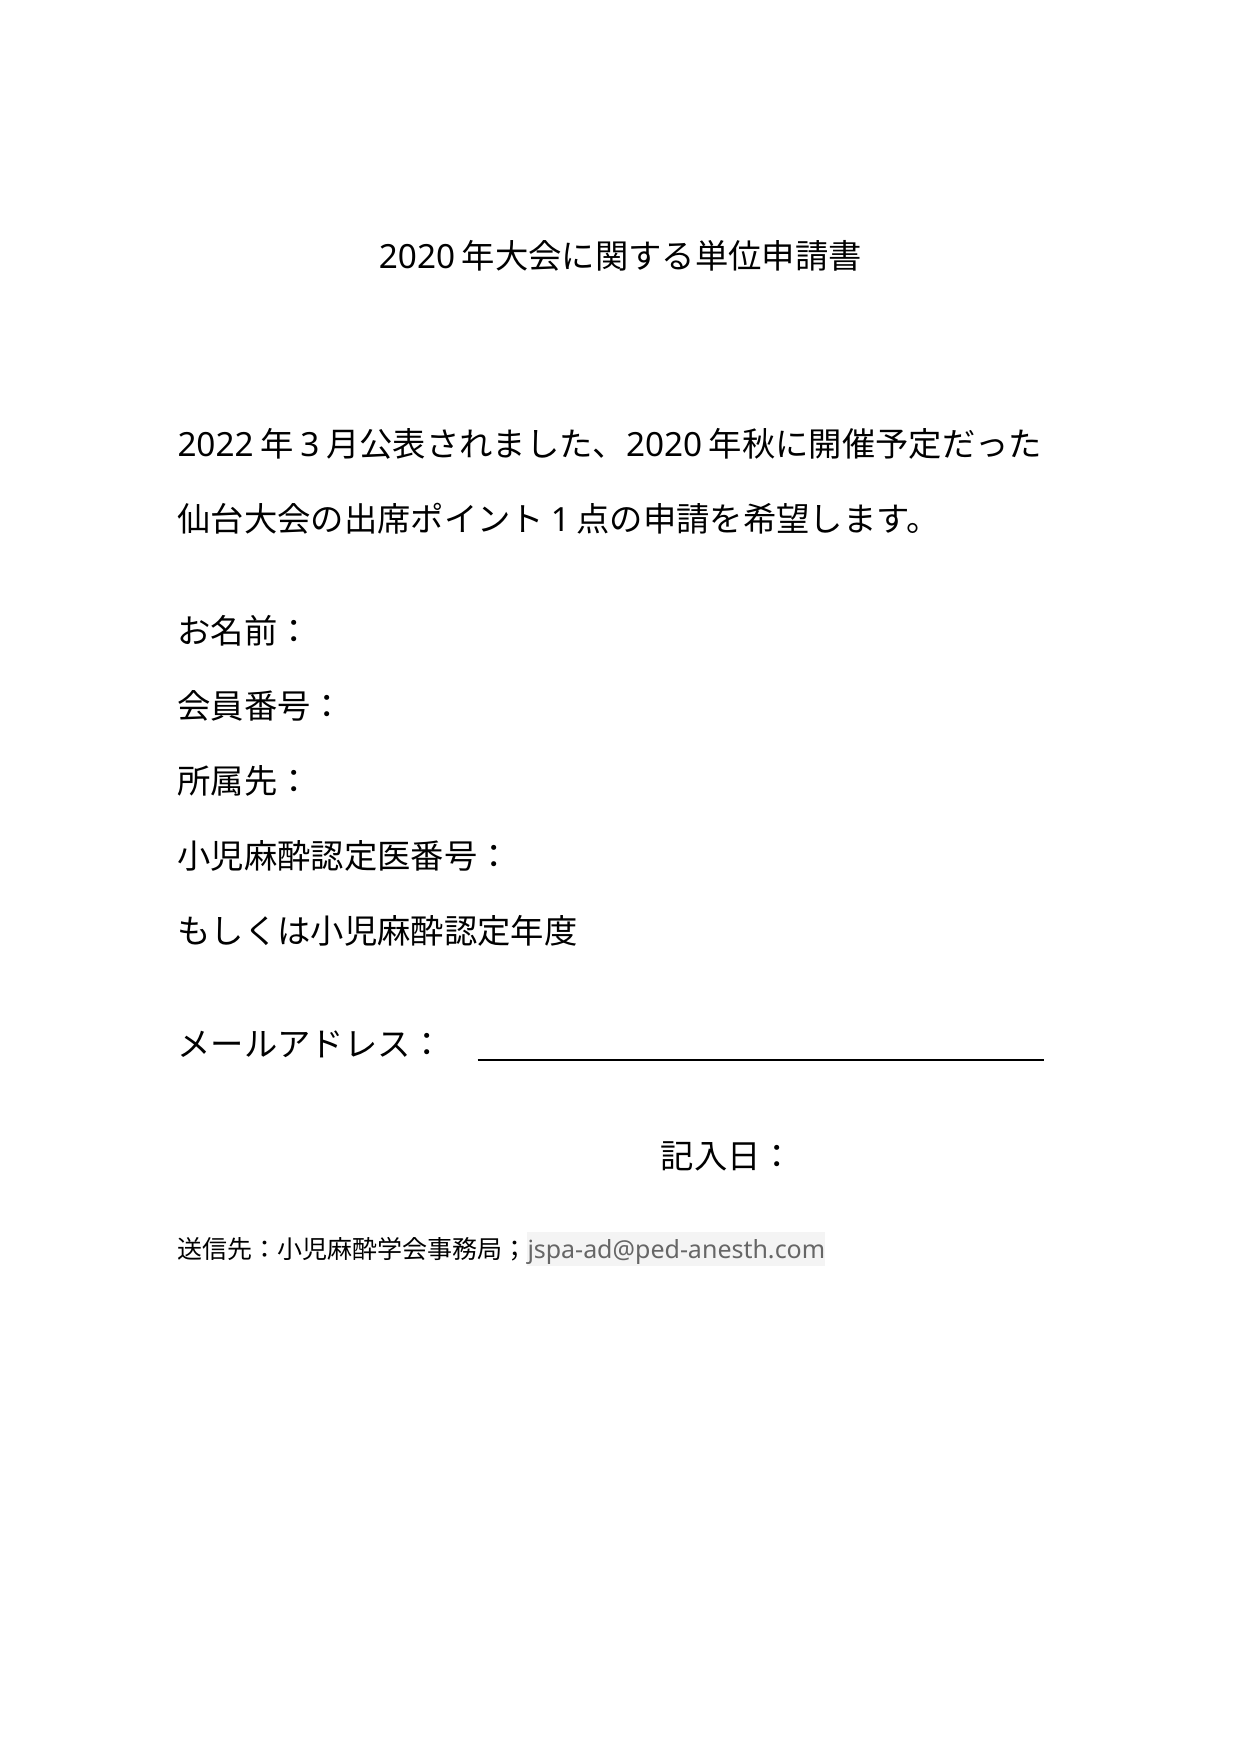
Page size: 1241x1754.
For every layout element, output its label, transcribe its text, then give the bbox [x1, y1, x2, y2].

text もしくは小児麻酔認定年度 [177, 892, 1063, 967]
text 送信先：小児麻酔学会事務局；jspa-ad@ped-anesth.com [177, 1229, 1063, 1267]
text お名前： [177, 592, 1063, 667]
text 会員番号： [177, 667, 1063, 742]
text 所属先： [177, 742, 1063, 817]
text メールアドレス： [177, 1004, 1063, 1079]
text 小児麻酔認定医番号： [177, 817, 1063, 892]
text 2020年大会に関する単位申請書 [177, 217, 1063, 292]
text 記入日： [177, 1117, 1063, 1192]
text 2022年3月公表されました、2020年秋に開催予定だった仙台大会の出席ポイント1点の申請を希望します。 [177, 404, 1063, 554]
